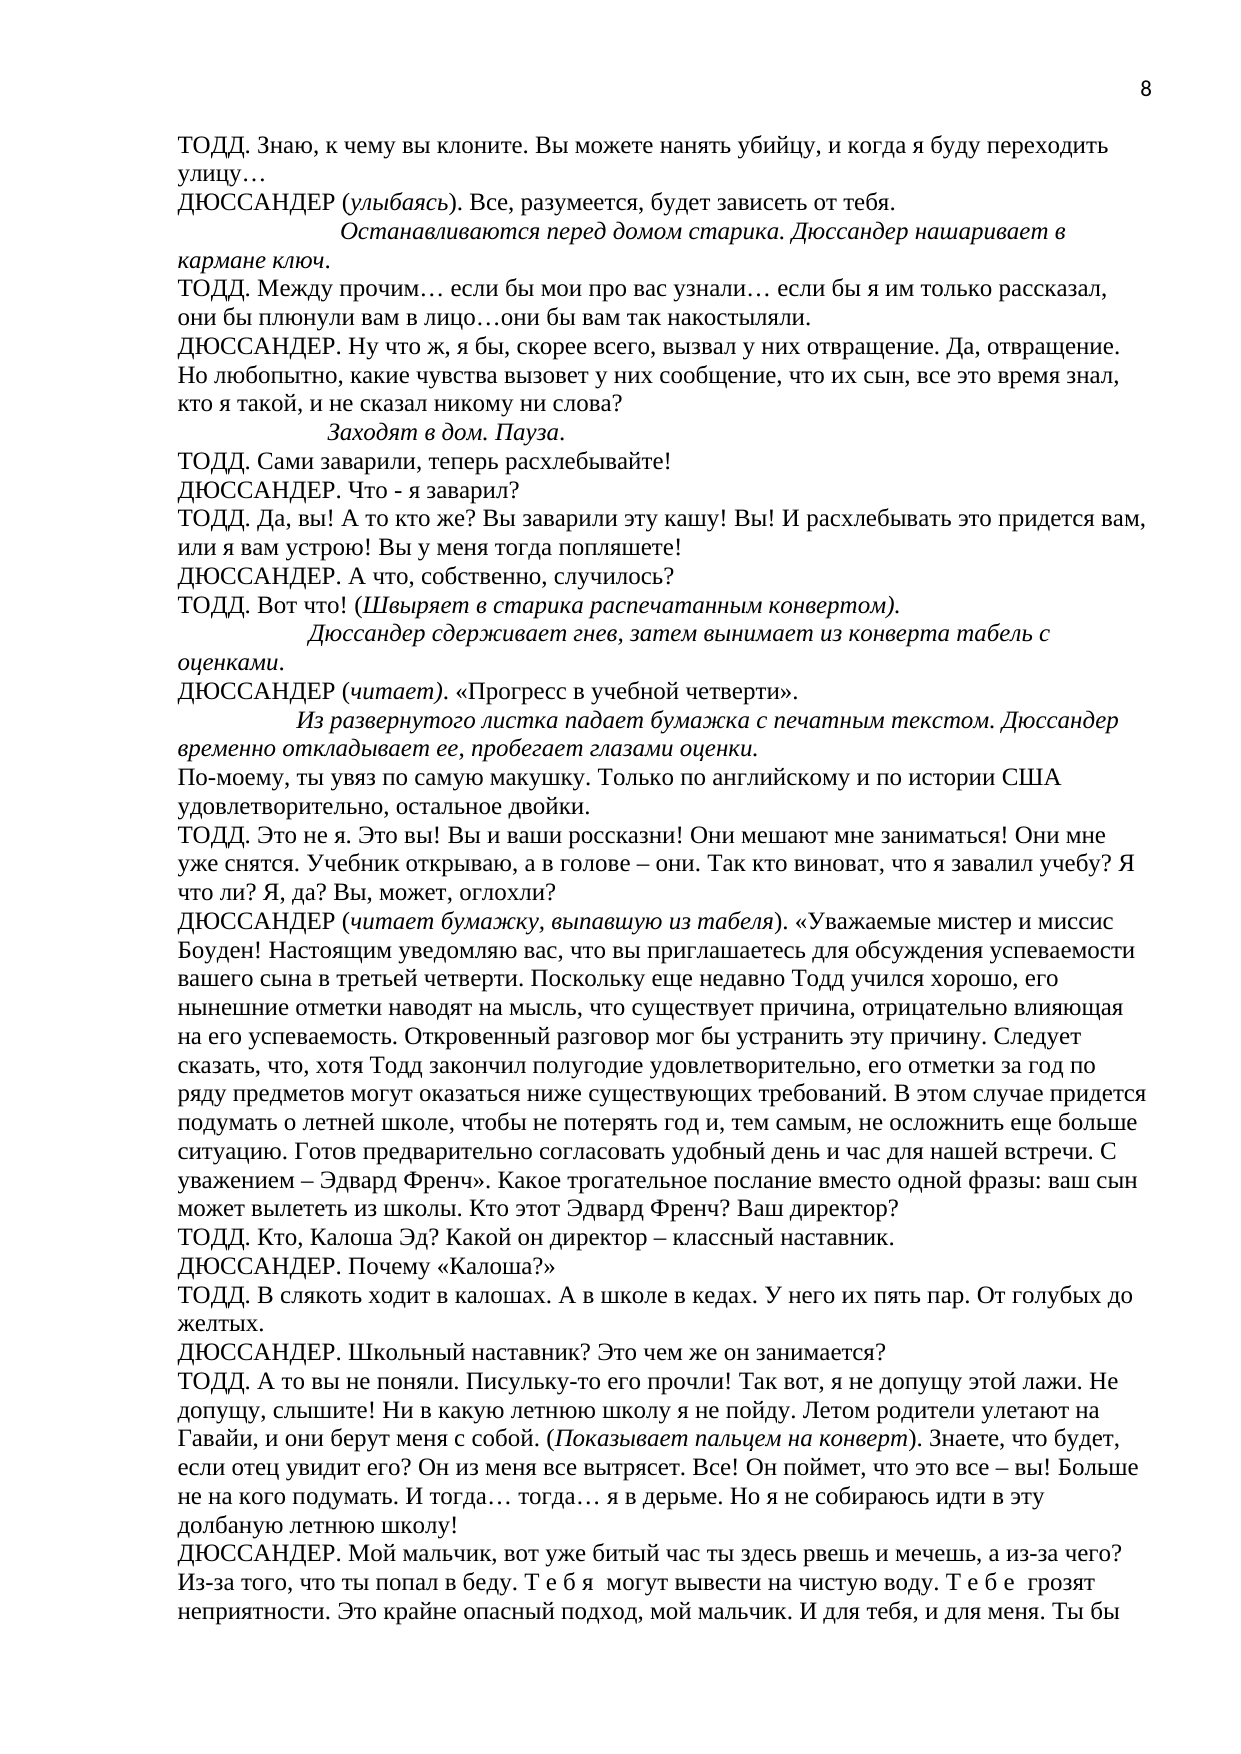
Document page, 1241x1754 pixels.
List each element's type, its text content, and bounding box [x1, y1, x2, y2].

text Из развернутого листка падает бумажка с печатным текстом. Дюссандер временно откладывает ее, пробегает глазами оценки. [177, 705, 1152, 762]
text ДЮССАНДЕР. Ну что ж, я бы, скорее всего, вызвал у них отвращение. Да, отвращение. Но любопытно, какие чувства вызовет у них сообщение, что их сын, все это время знал, кто я такой, и не сказал никому ни слова? [177, 331, 1152, 417]
text ДЮССАНДЕР. А что, собственно, случилось? [177, 561, 1152, 590]
text ДЮССАНДЕР. Что - я заварил? [177, 475, 1152, 503]
text ТОДД. Сами заварили, теперь расхлебывайте! [177, 446, 1152, 475]
text ТОДД. А то вы не поняли. Писульку-то его прочли! Так вот, я не допущу этой лажи. Не допущу, слышите! Ни в какую летнюю школу я не пойду. Летом родители улетают на Гавайи, и они берут меня с собой. (Показывает пальцем на конверт). Знаете, что будет, если отец увидит его? Он из меня все вытрясет. Все! Он поймет, что это все – вы! Больше не на кого подумать. И тогда… тогда… я в дерьме. Но я не собираюсь идти в эту долбаную летнюю школу! [177, 1366, 1152, 1538]
text ДЮССАНДЕР (улыбаясь). Все, разумеется, будет зависеть от тебя. [177, 187, 1152, 216]
text ТОДД. Знаю, к чему вы клоните. Вы можете нанять убийцу, и когда я буду переходить улицу… [177, 130, 1152, 187]
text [177, 1538, 1152, 1625]
text ДЮССАНДЕР. Школьный наставник? Это чем же он занимается? [177, 1337, 1152, 1366]
text ТОДД. Кто, Калоша Эд? Какой он директор – классный наставник. [177, 1222, 1152, 1251]
text ДЮССАНДЕР (читает). «Прогресс в учебной четверти». [177, 676, 1152, 705]
text ТОДД. В слякоть ходит в калошах. А в школе в кедах. У него их пять пар. От голубых до желтых. [177, 1280, 1152, 1337]
text Дюссандер сдерживает гнев, затем вынимает из конверта табель с оценками. [177, 618, 1152, 676]
text ДЮССАНДЕР (читает бумажку, выпавшую из табеля). «Уважаемые мистер и миссис Боуден! Настоящим уведомляю вас, что вы приглашаетесь для обсуждения успеваемости вашего сына в третьей четверти. Поскольку еще недавно Тодд учился хорошо, его нынешние отметки наводят на мысль, что существует причина, отрицательно влияющая на его успеваемость. Откровенный разговор мог бы устранить эту причину. Следует сказать, что, хотя Тодд закончил полугодие удовлетворительно, его отметки за год по ряду предметов могут оказаться ниже существующих требований. В этом случае придется подумать о летней школе, чтобы не потерять год и, тем самым, не осложнить еще больше ситуацию. Готов предварительно согласовать удобный день и час для нашей встречи. С уважением – Эдвард Френч». Какое трогательное послание вместо одной фразы: ваш сын может вылететь из школы. Кто этот Эдвард Френч? Ваш директор? [177, 906, 1152, 1222]
text Останавливаются перед домом старика. Дюссандер нашаривает в кармане ключ. [177, 216, 1152, 273]
text ТОДД. Вот что! (Швыряет в старика распечатанным конвертом). [177, 590, 1152, 618]
text ТОДД. Это не я. Это вы! Вы и ваши россказни! Они мешают мне заниматься! Они мне уже снятся. Учебник открываю, а в голове – они. Так кто виноват, что я завалил учебу? Я что ли? Я, да? Вы, может, оглохли? [177, 820, 1152, 906]
text По-моему, ты увяз по самую макушку. Только по английскому и по истории США удовлетворительно, остальное двойки. [177, 762, 1152, 820]
text ТОДД. Да, вы! А то кто же? Вы заварили эту кашу! Вы! И расхлебывать это придется вам, или я вам устрою! Вы у меня тогда попляшете! [177, 503, 1152, 561]
text Заходят в дом. Пауза. [177, 417, 1152, 446]
text ТОДД. Между прочим… если бы мои про вас узнали… если бы я им только рассказал, они бы плюнули вам в лицо…они бы вам так накостыляли. [177, 273, 1152, 331]
text ДЮССАНДЕР. Почему «Калоша?» [177, 1251, 1152, 1280]
